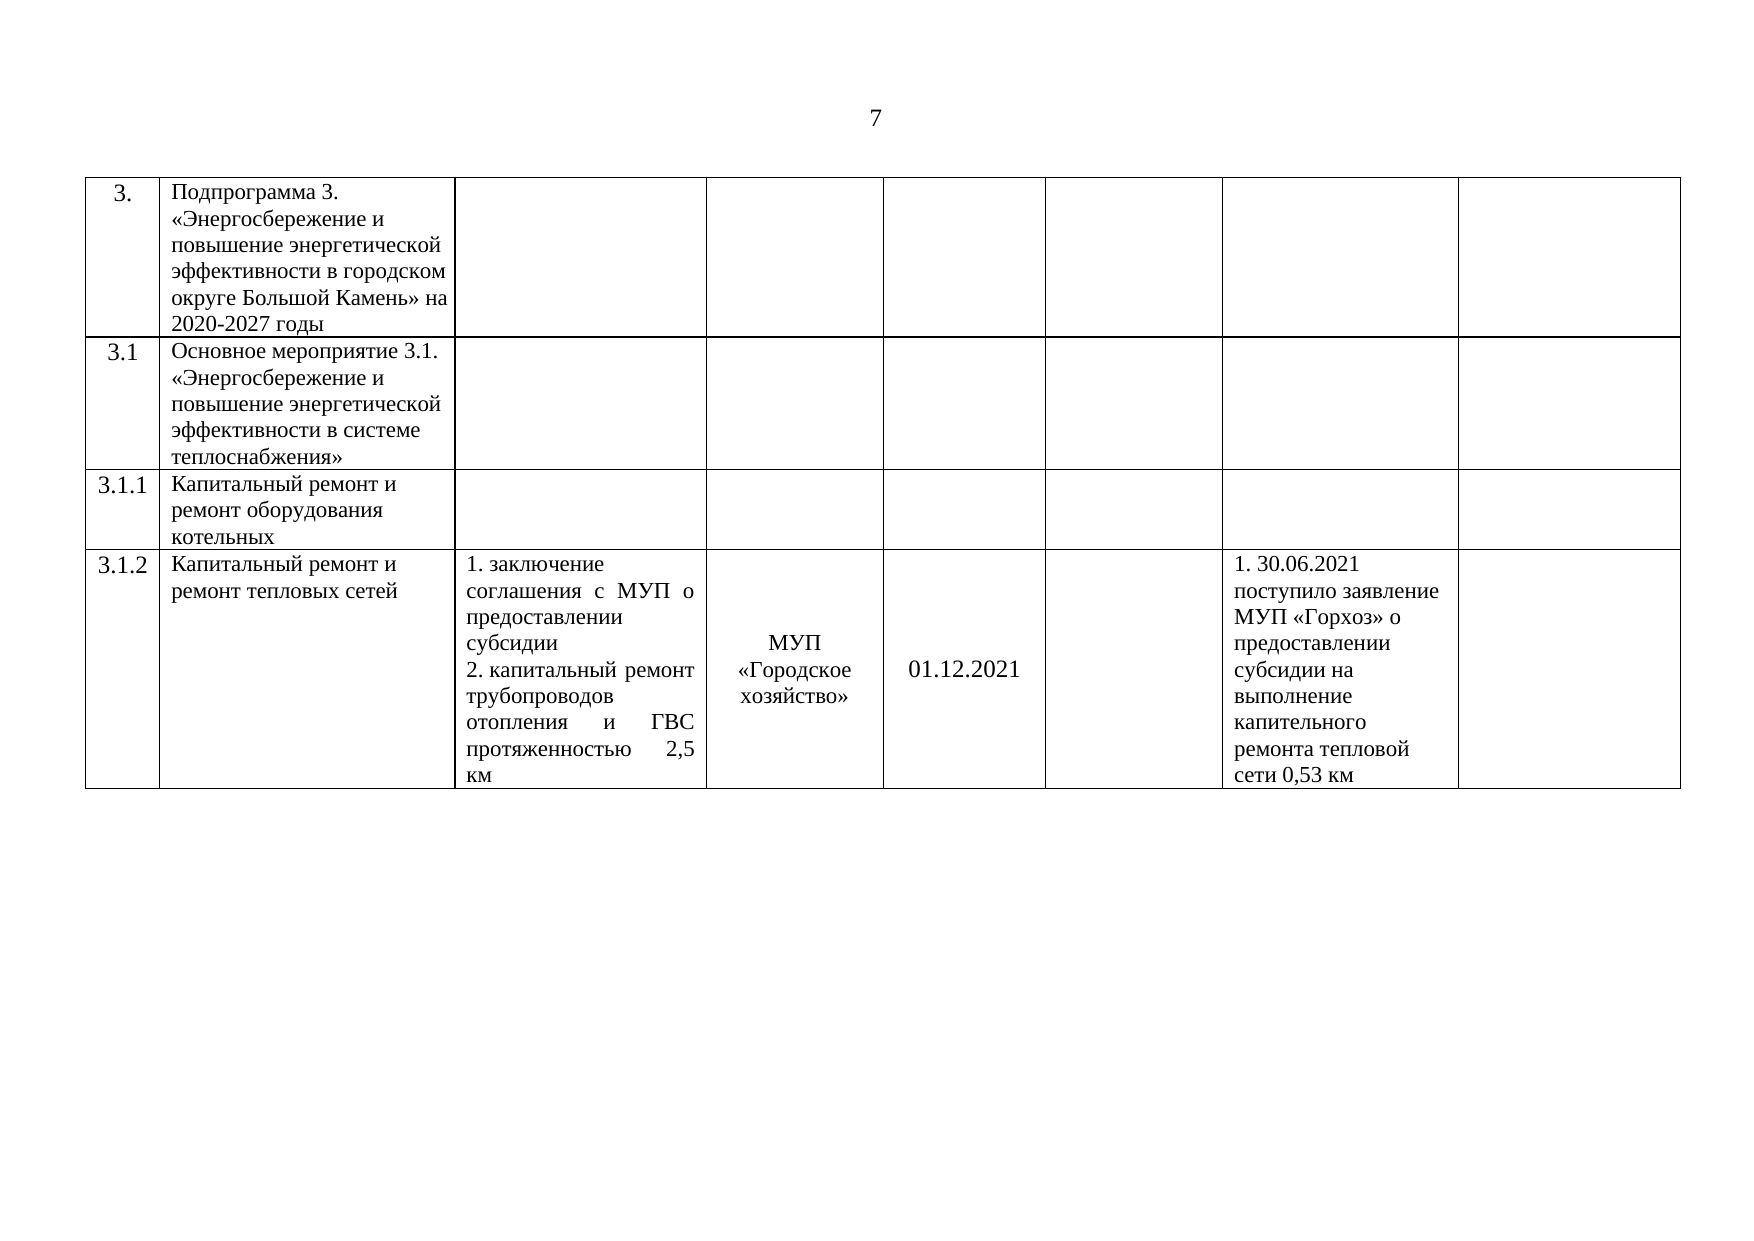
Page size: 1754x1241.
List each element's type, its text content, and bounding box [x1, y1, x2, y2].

table_cell [456, 178, 706, 336]
table_cell 1. заключение соглашения с МУП о предоставлении субсидии 2. капитальный ремонт трубопроводов отопления и ГВС протяженностью 2,5 км [456, 550, 706, 787]
table_cell [1459, 470, 1680, 549]
table_cell [707, 178, 883, 336]
table_cell [1459, 338, 1680, 469]
table_cell [1046, 470, 1222, 549]
table_cell 3. [86, 178, 159, 336]
table_cell [1046, 178, 1222, 336]
table_cell Основное мероприятие 3.1. «Энергосбережение и повышение энергетической эффективности в системе теплоснабжения» [160, 338, 454, 469]
table_cell [1223, 470, 1458, 549]
table_cell 3.1.2 [86, 550, 159, 787]
table_cell 3.1 [86, 338, 159, 469]
table_cell 3.1.1 [86, 470, 159, 549]
table_cell Подпрограмма 3. «Энергосбережение и повышение энергетической эффективности в городском округе Большой Камень» на 2020-2027 годы [160, 178, 454, 336]
table_cell 01.12.2021 [884, 550, 1045, 787]
table_cell [884, 178, 1045, 336]
table_cell МУП «Городское хозяйство» [707, 550, 883, 787]
table_cell Капитальный ремонт и ремонт оборудования котельных [160, 470, 454, 549]
table_cell [884, 470, 1045, 549]
table_cell [1046, 338, 1222, 469]
table_cell Капитальный ремонт и ремонт тепловых сетей [160, 550, 454, 787]
table_cell [1459, 178, 1680, 336]
table_cell [1046, 550, 1222, 787]
table_cell 1. 30.06.2021 поступило заявление МУП «Горхоз» о предоставлении субсидии на выполнение капительного ремонта тепловой сети 0,53 км [1223, 550, 1458, 787]
table_cell [456, 338, 706, 469]
table_cell [707, 470, 883, 549]
table_cell [707, 338, 883, 469]
table_cell [456, 470, 706, 549]
table_cell [884, 338, 1045, 469]
table_cell [1223, 338, 1458, 469]
table_cell [1459, 550, 1680, 787]
table_cell [1223, 178, 1458, 336]
